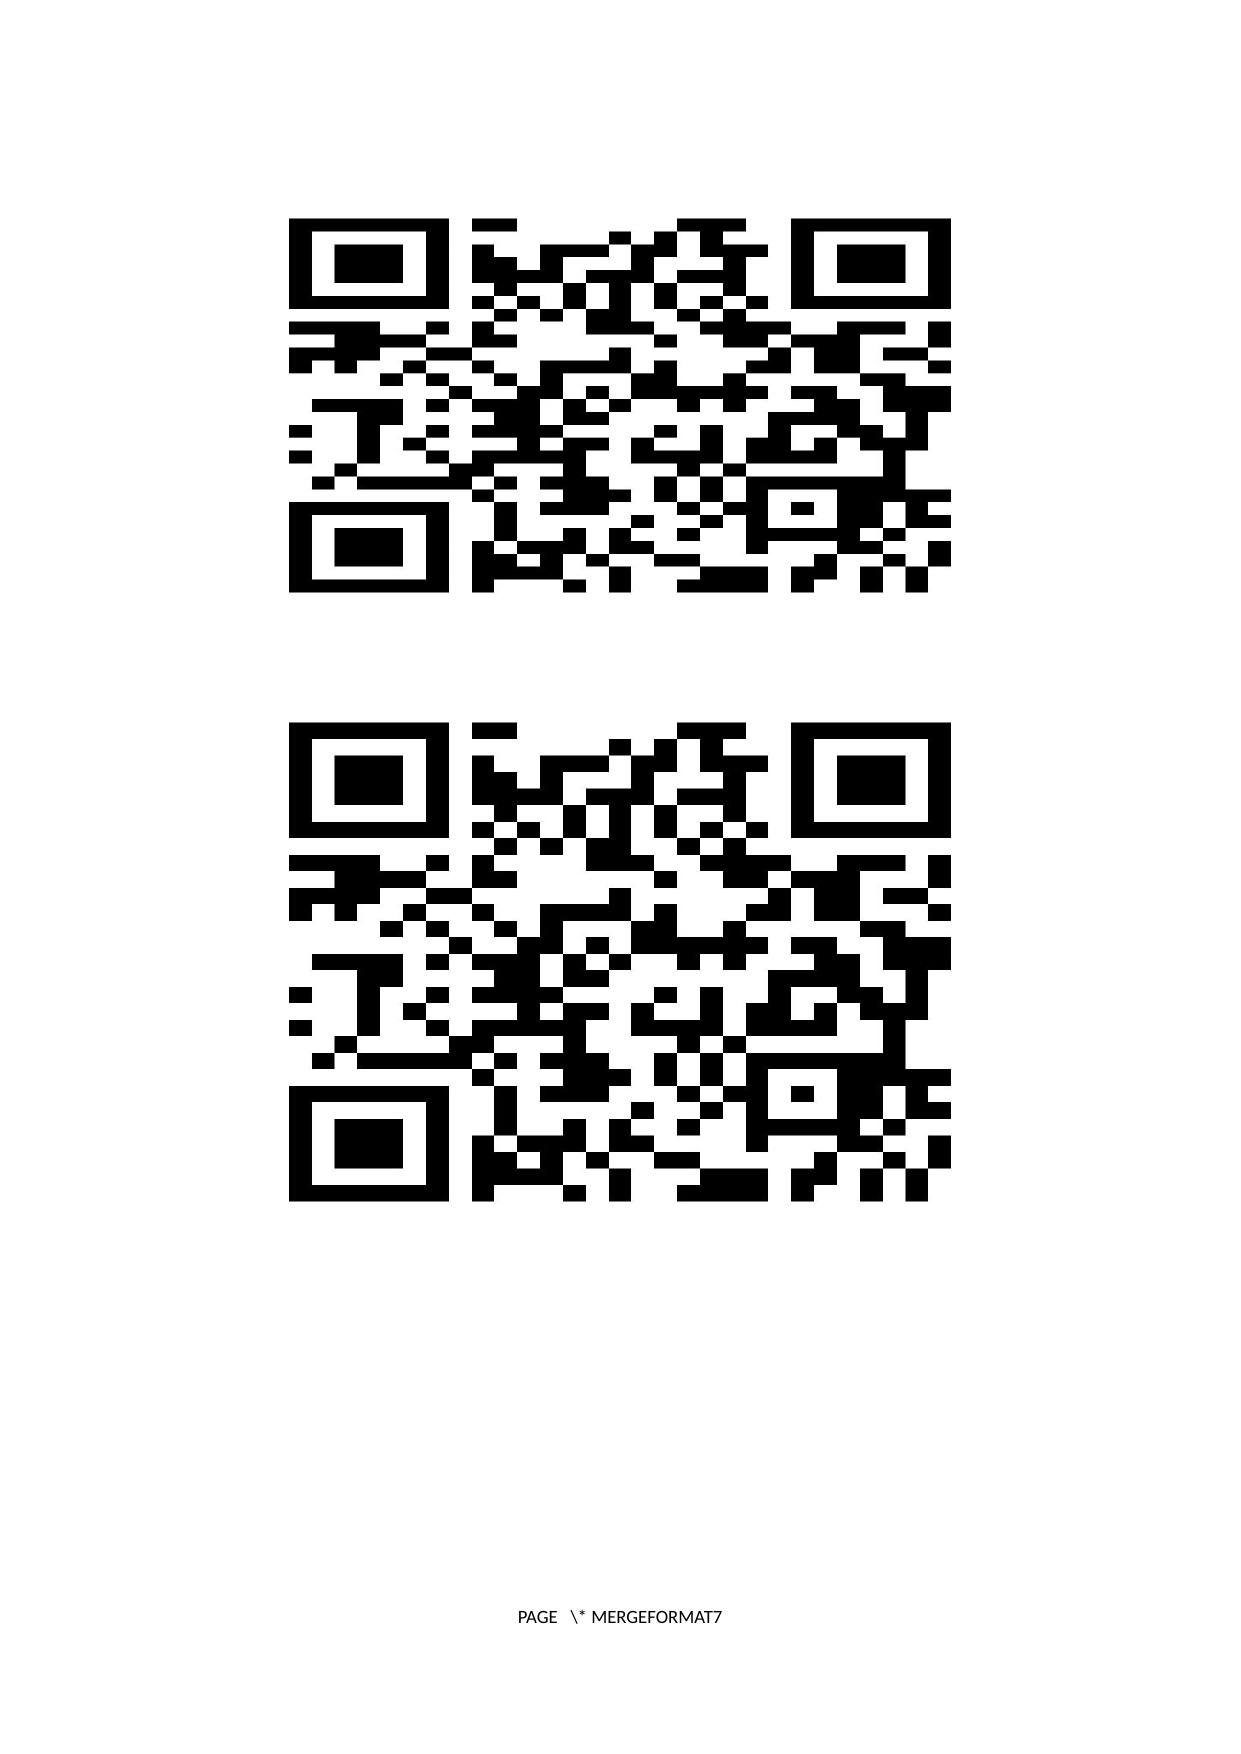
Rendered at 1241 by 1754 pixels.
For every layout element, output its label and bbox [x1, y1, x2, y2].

picture [187, 162, 1053, 1275]
